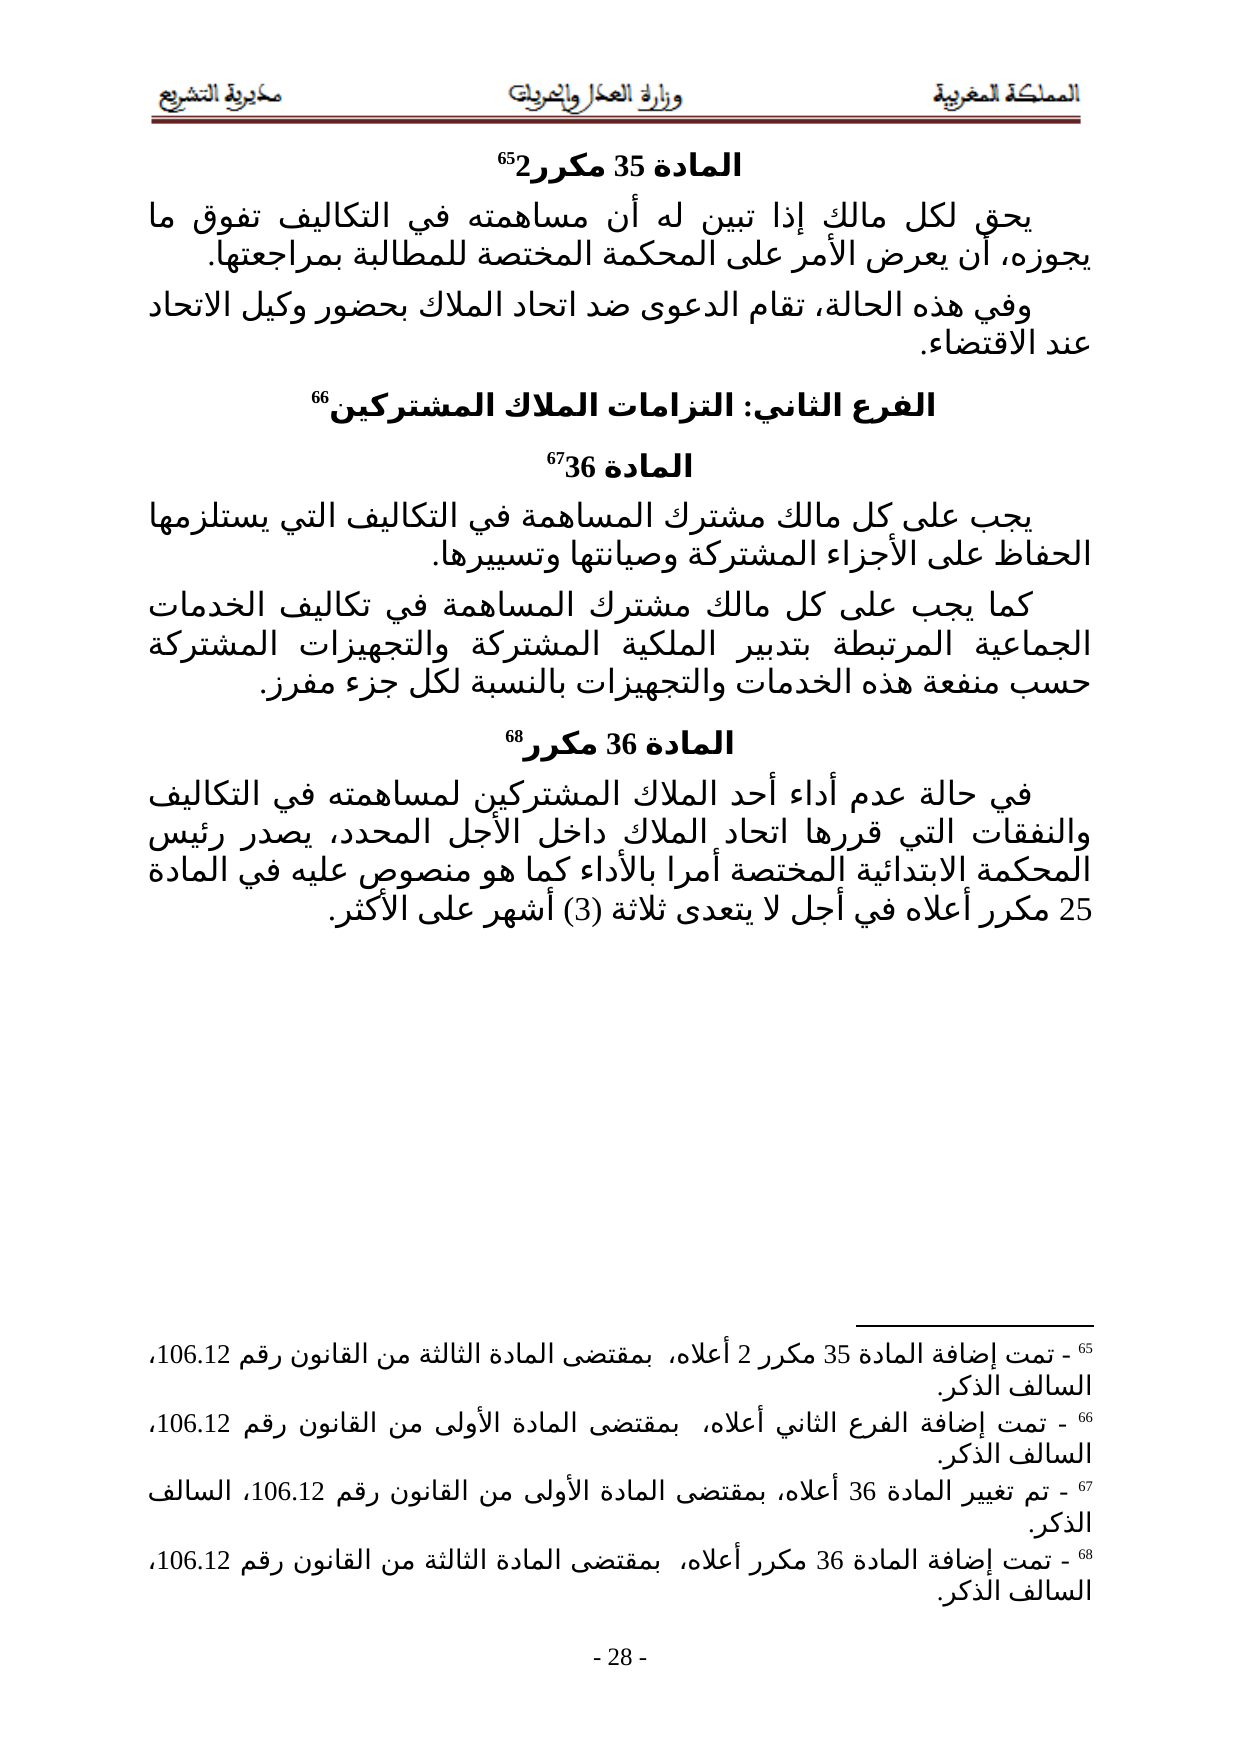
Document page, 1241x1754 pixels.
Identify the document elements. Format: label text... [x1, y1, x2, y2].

picture [145, 73, 1093, 132]
text وفي هذه الحالة، تقام الدعوى ضد اتحاد الملاك بحضور وكيل الاتحاد عند الاقتضاء. [148, 285, 1093, 362]
text المادة 36 [148, 448, 1093, 484]
text الفرع الثاني: التزامات الملاك المشتركين [148, 387, 1093, 423]
text المادة 36 مكرر [148, 725, 1093, 761]
text كما يجب على كل مالك مشترك المساهمة في تكاليف الخدمات الجماعية المرتبطة بتدبير الملكية المشتركة والتجهيزات المشتركة حسب منفعة هذه الخدمات والتجهيزات بالنسبة لكل جزء مفرز. [148, 585, 1093, 700]
text يحق لكل مالك إذا تبين له أن مساهمته في التكاليف تفوق ما يجوزه، أن يعرض الأمر على المحكمة المختصة للمطالبة بمراجعتها. [148, 196, 1093, 273]
text يجب على كل مالك مشترك المساهمة في التكاليف التي يستلزمها الحفاظ على الأجزاء المشتركة وصيانتها وتسييرها. [148, 496, 1093, 573]
text في حالة عدم أداء أحد الملاك المشتركين لمساهمته في التكاليف والنفقات التي قررها اتحاد الملاك داخل الأجل المحدد، يصدر رئيس المحكمة الابتدائية المختصة أمرا بالأداء كما هو منصوص عليه في المادة 25 مكرر أعلاه في أجل لا يتعدى ثلاثة (3) أشهر على الأكثر. [148, 774, 1093, 927]
text المادة 35 مكرر2 [148, 148, 1093, 183]
